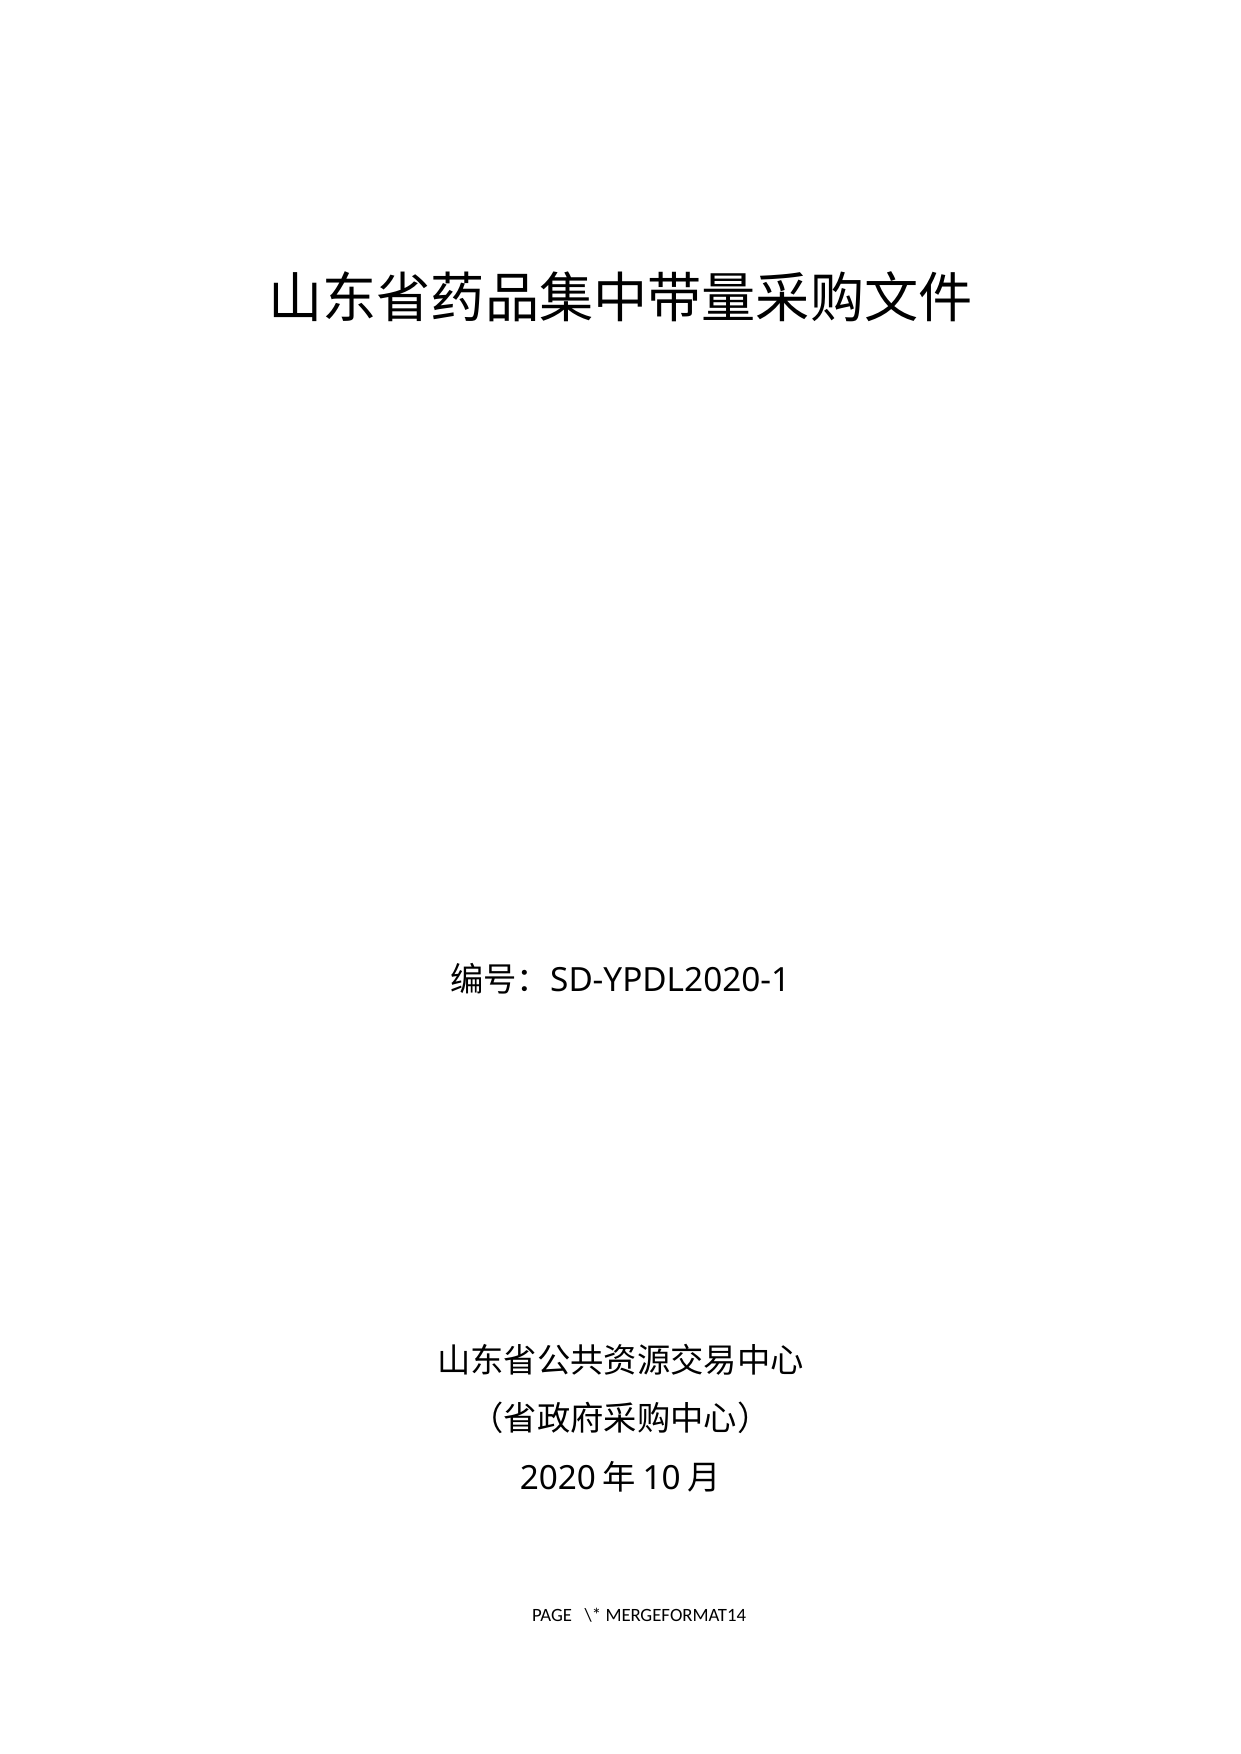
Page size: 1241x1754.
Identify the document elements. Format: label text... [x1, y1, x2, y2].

text 2020年10月 [187, 1442, 1053, 1501]
text （省政府采购中心） [187, 1384, 1053, 1442]
text 山东省药品集中带量采购文件 [187, 245, 1053, 343]
text 编号：SD-YPDL2020-1 [187, 945, 1053, 1010]
text 山东省公共资源交易中心 [187, 1326, 1053, 1384]
